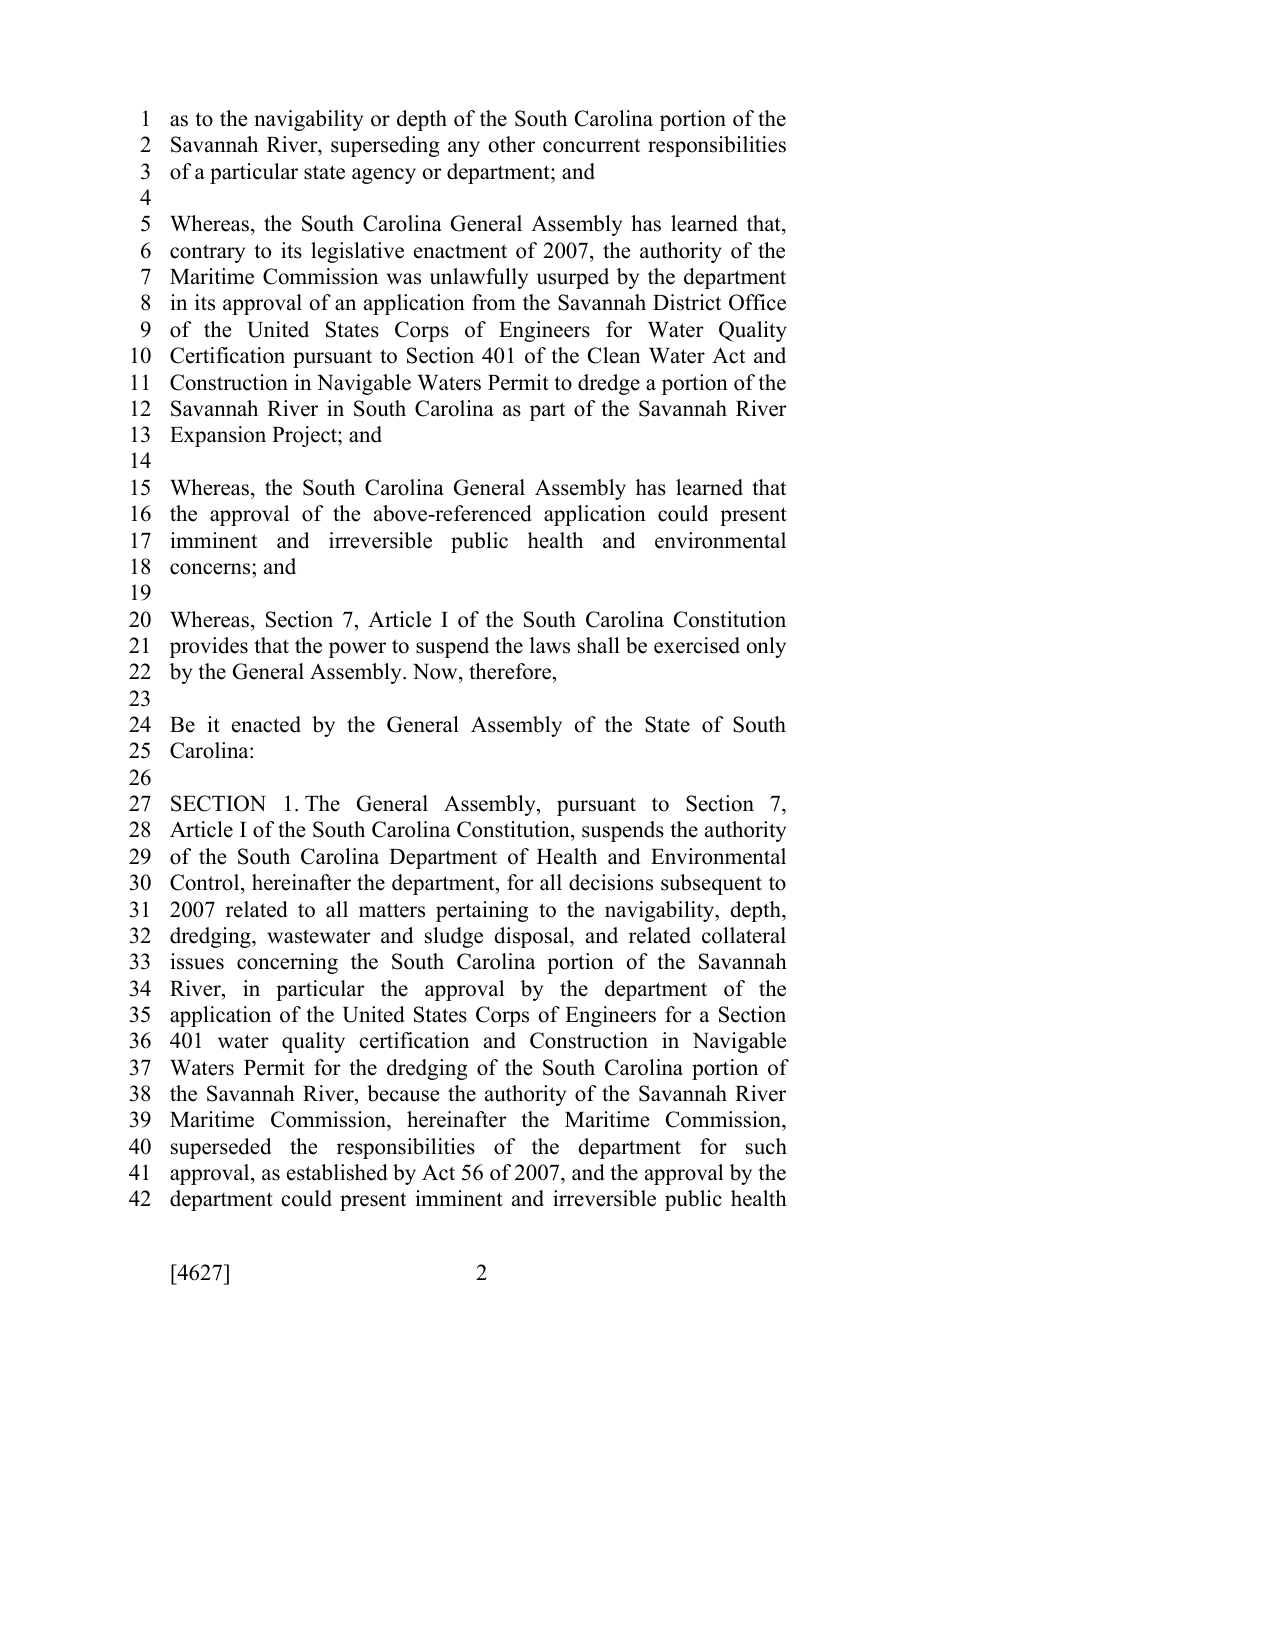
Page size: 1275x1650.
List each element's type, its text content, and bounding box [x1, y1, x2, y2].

text Whereas, Section 7, Article I of the South Carolina Constitution provides that the power to suspend the laws shall be exercised only by the General Assembly. Now, therefore, [169, 606, 787, 685]
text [169, 105, 787, 184]
text Whereas, the South Carolina General Assembly has learned that the approval of the above-referenced application could present imminent and irreversible public health and environmental concerns; and [169, 474, 787, 579]
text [169, 790, 787, 1212]
text Whereas, the South Carolina General Assembly has learned that, contrary to its legislative enactment of 2007, the authority of the Maritime Commission was unlawfully usurped by the department in its approval of an application from the Savannah District Office of the United States Corps of Engineers for Water Quality Certification pursuant to Section 401 of the Clean Water Act and Construction in Navigable Waters Permit to dredge a portion of the Savannah River in South Carolina as part of the Savannah River Expansion Project; and [169, 210, 787, 448]
text Be it enacted by the General Assembly of the State of South Carolina: [169, 711, 787, 764]
